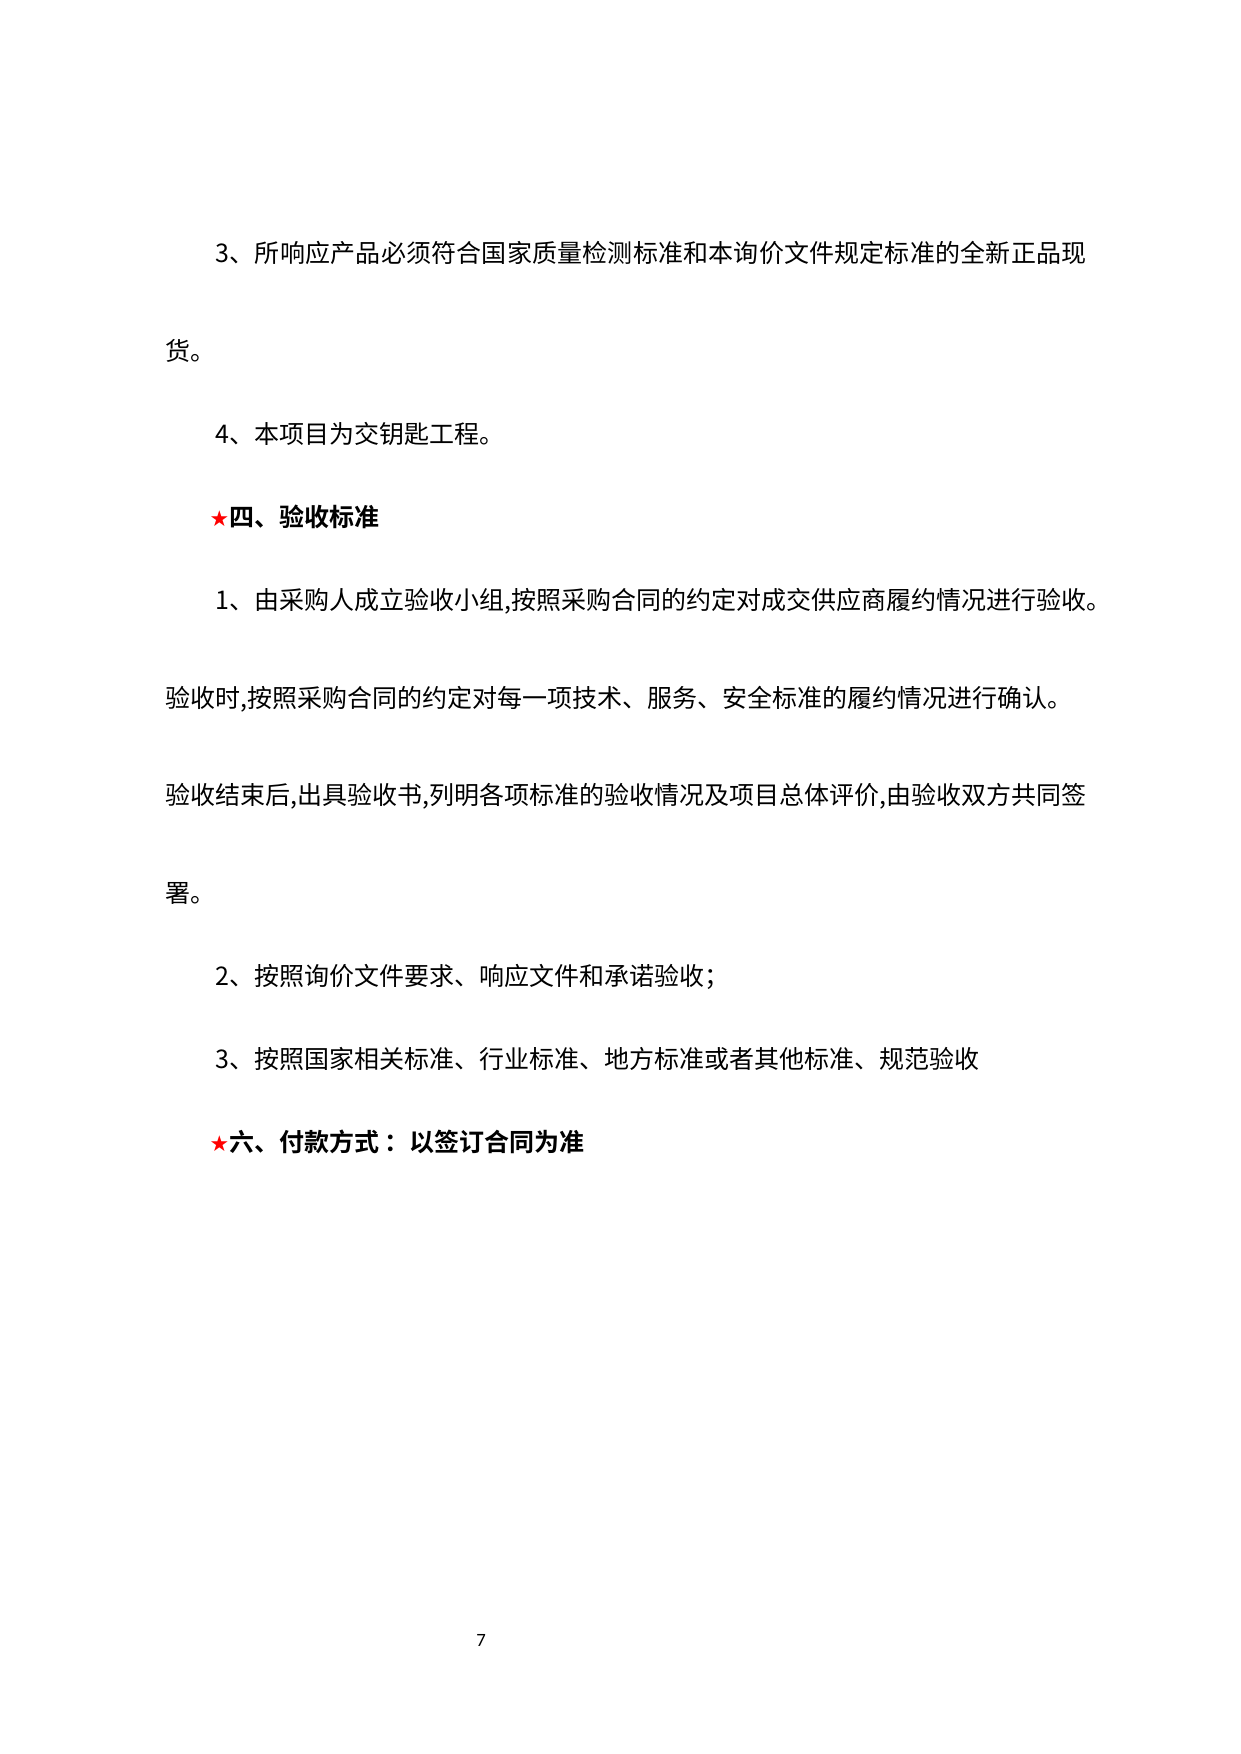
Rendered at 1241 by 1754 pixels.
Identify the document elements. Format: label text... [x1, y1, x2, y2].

text 2、按照询价文件要求、响应文件和承诺验收； [165, 942, 1087, 1007]
text ★四、验收标准 [165, 483, 1087, 548]
text 4、本项目为交钥匙工程。 [165, 400, 1087, 465]
text ★六、付款方式 ：以签订合同为准 [165, 1108, 1087, 1173]
text 3、按照国家相关标准、行业标准、地方标准或者其他标准、规范验收 [165, 1025, 1087, 1090]
text 3、所响应产品必须符合国家质量检测标准和本询价文件规定标准的全新正品现货。 [165, 219, 1087, 382]
text 1、由采购人成立验收小组,按照采购合同的约定对成交供应商履约情况进行验收。验收时,按照采购合同的约定对每一项技术、服务、安全标准的履约情况进行确认。验收结束后,出具验收书,列明各项标准的验收情况及项目总体评价,由验收双方共同签署。 [165, 566, 1087, 924]
